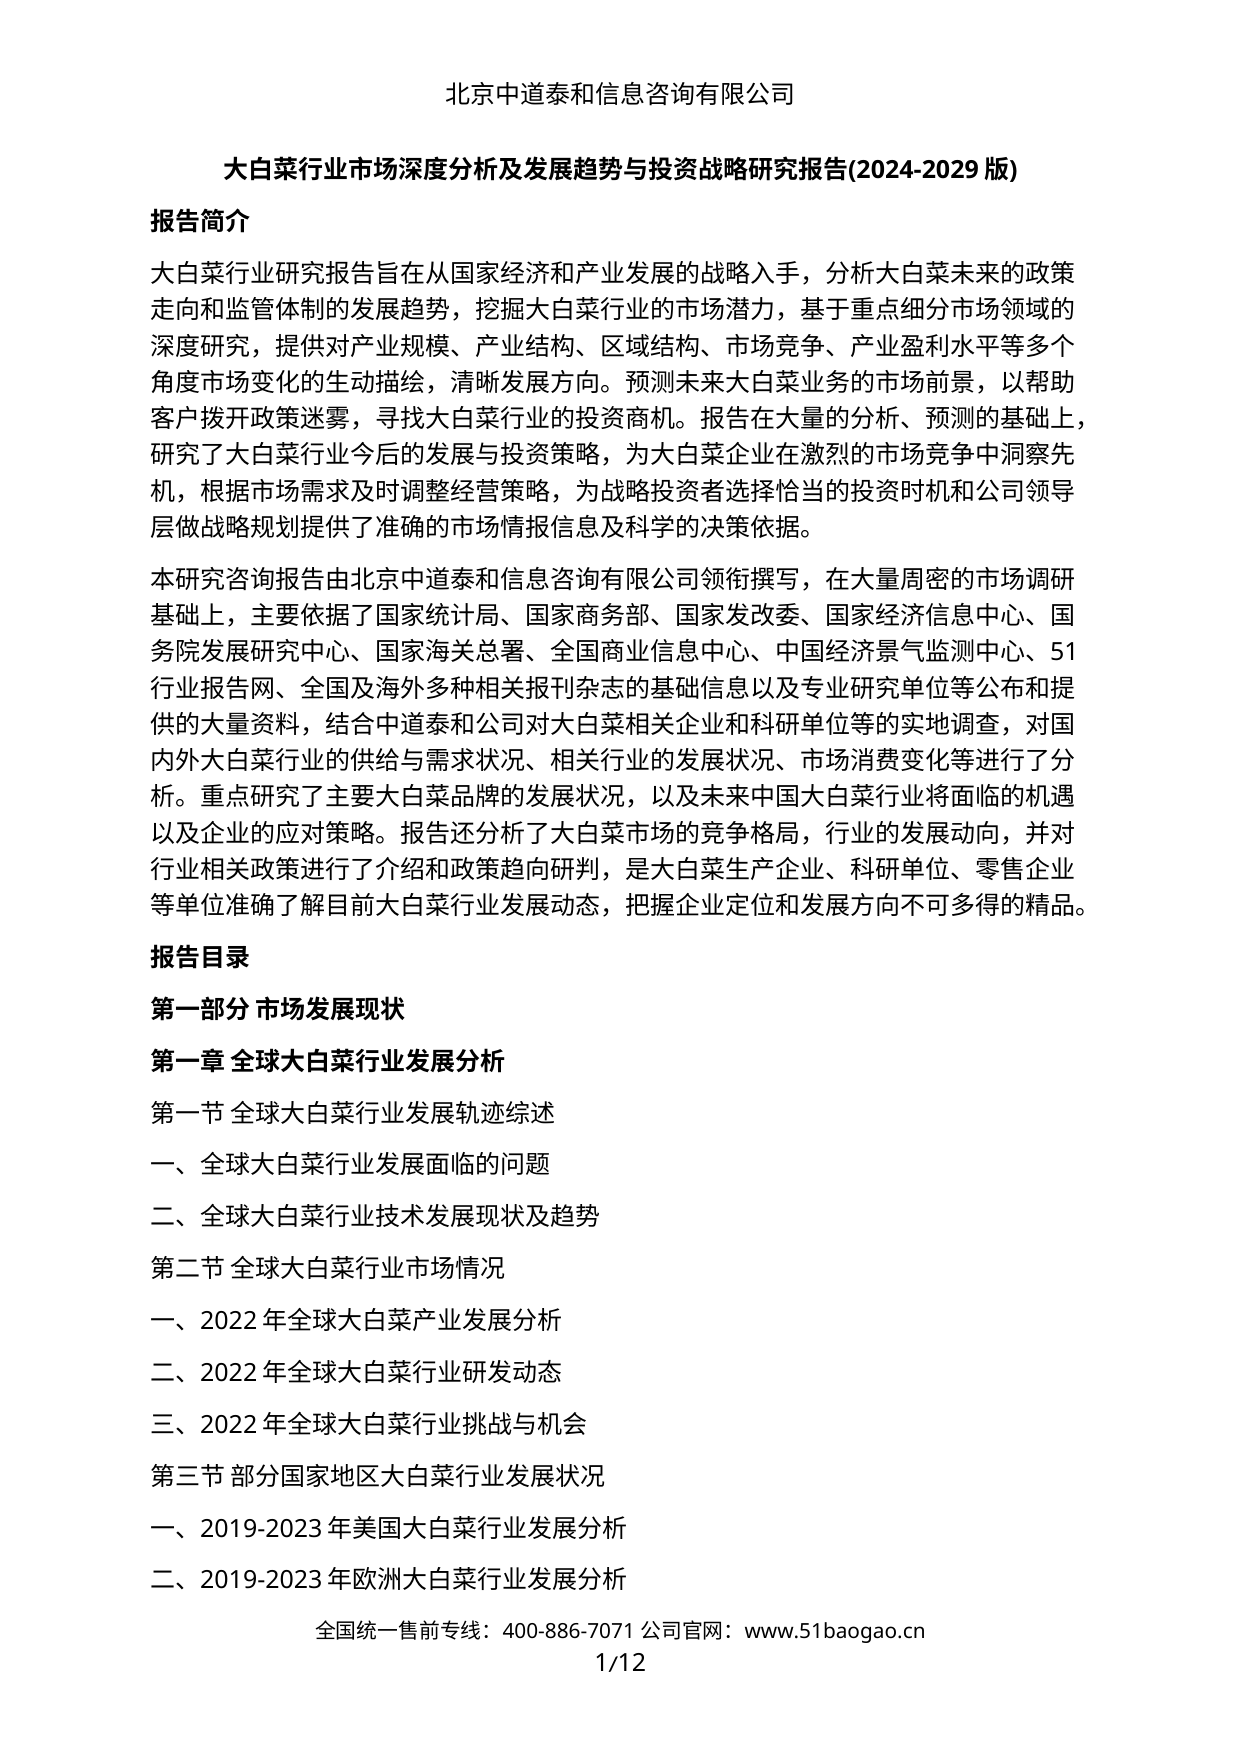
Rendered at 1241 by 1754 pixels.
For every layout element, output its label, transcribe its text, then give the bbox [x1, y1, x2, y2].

text 一、全球大白菜行业发展面临的问题 [150, 1145, 1090, 1181]
text 第一节 全球大白菜行业发展轨迹综述 [150, 1093, 1090, 1129]
text 大白菜行业市场深度分析及发展趋势与投资战略研究报告(2024-2029版) [150, 150, 1090, 186]
text 二、全球大白菜行业技术发展现状及趋势 [150, 1197, 1090, 1233]
text 三、2022年全球大白菜行业挑战与机会 [150, 1404, 1090, 1441]
text 大白菜行业研究报告旨在从国家经济和产业发展的战略入手，分析大白菜未来的政策走向和监管体制的发展趋势，挖掘大白菜行业的市场潜力，基于重点细分市场领域的深度研究，提供对产业规模、产业结构、区域结构、市场竞争、产业盈利水平等多个角度市场变化的生动描绘，清晰发展方向。预测未来大白菜业务的市场前景，以帮助客户拨开政策迷雾，寻找大白菜行业的投资商机。报告在大量的分析、预测的基础上，研究了大白菜行业今后的发展与投资策略，为大白菜企业在激烈的市场竞争中洞察先机，根据市场需求及时调整经营策略，为战略投资者选择恰当的投资时机和公司领导层做战略规划提供了准确的市场情报信息及科学的决策依据。 [150, 254, 1090, 544]
text 二、2019-2023年欧洲大白菜行业发展分析 [150, 1560, 1090, 1596]
text 第一部分 市场发展现状 [150, 989, 1090, 1026]
text 本研究咨询报告由北京中道泰和信息咨询有限公司领衔撰写，在大量周密的市场调研基础上，主要依据了国家统计局、国家商务部、国家发改委、国家经济信息中心、国务院发展研究中心、国家海关总署、全国商业信息中心、中国经济景气监测中心、51行业报告网、全国及海外多种相关报刊杂志的基础信息以及专业研究单位等公布和提供的大量资料，结合中道泰和公司对大白菜相关企业和科研单位等的实地调查，对国内外大白菜行业的供给与需求状况、相关行业的发展状况、市场消费变化等进行了分析。重点研究了主要大白菜品牌的发展状况，以及未来中国大白菜行业将面临的机遇以及企业的应对策略。报告还分析了大白菜市场的竞争格局，行业的发展动向，并对行业相关政策进行了介绍和政策趋向研判，是大白菜生产企业、科研单位、零售企业等单位准确了解目前大白菜行业发展动态，把握企业定位和发展方向不可多得的精品。 [150, 559, 1090, 922]
text 一、2022年全球大白菜产业发展分析 [150, 1301, 1090, 1337]
text 报告目录 [150, 937, 1090, 974]
text 一、2019-2023年美国大白菜行业发展分析 [150, 1508, 1090, 1544]
text 二、2022年全球大白菜行业研发动态 [150, 1352, 1090, 1389]
text 报告简介 [150, 202, 1090, 238]
text 第一章 全球大白菜行业发展分析 [150, 1041, 1090, 1077]
text 第三节 部分国家地区大白菜行业发展状况 [150, 1456, 1090, 1492]
text 第二节 全球大白菜行业市场情况 [150, 1249, 1090, 1285]
